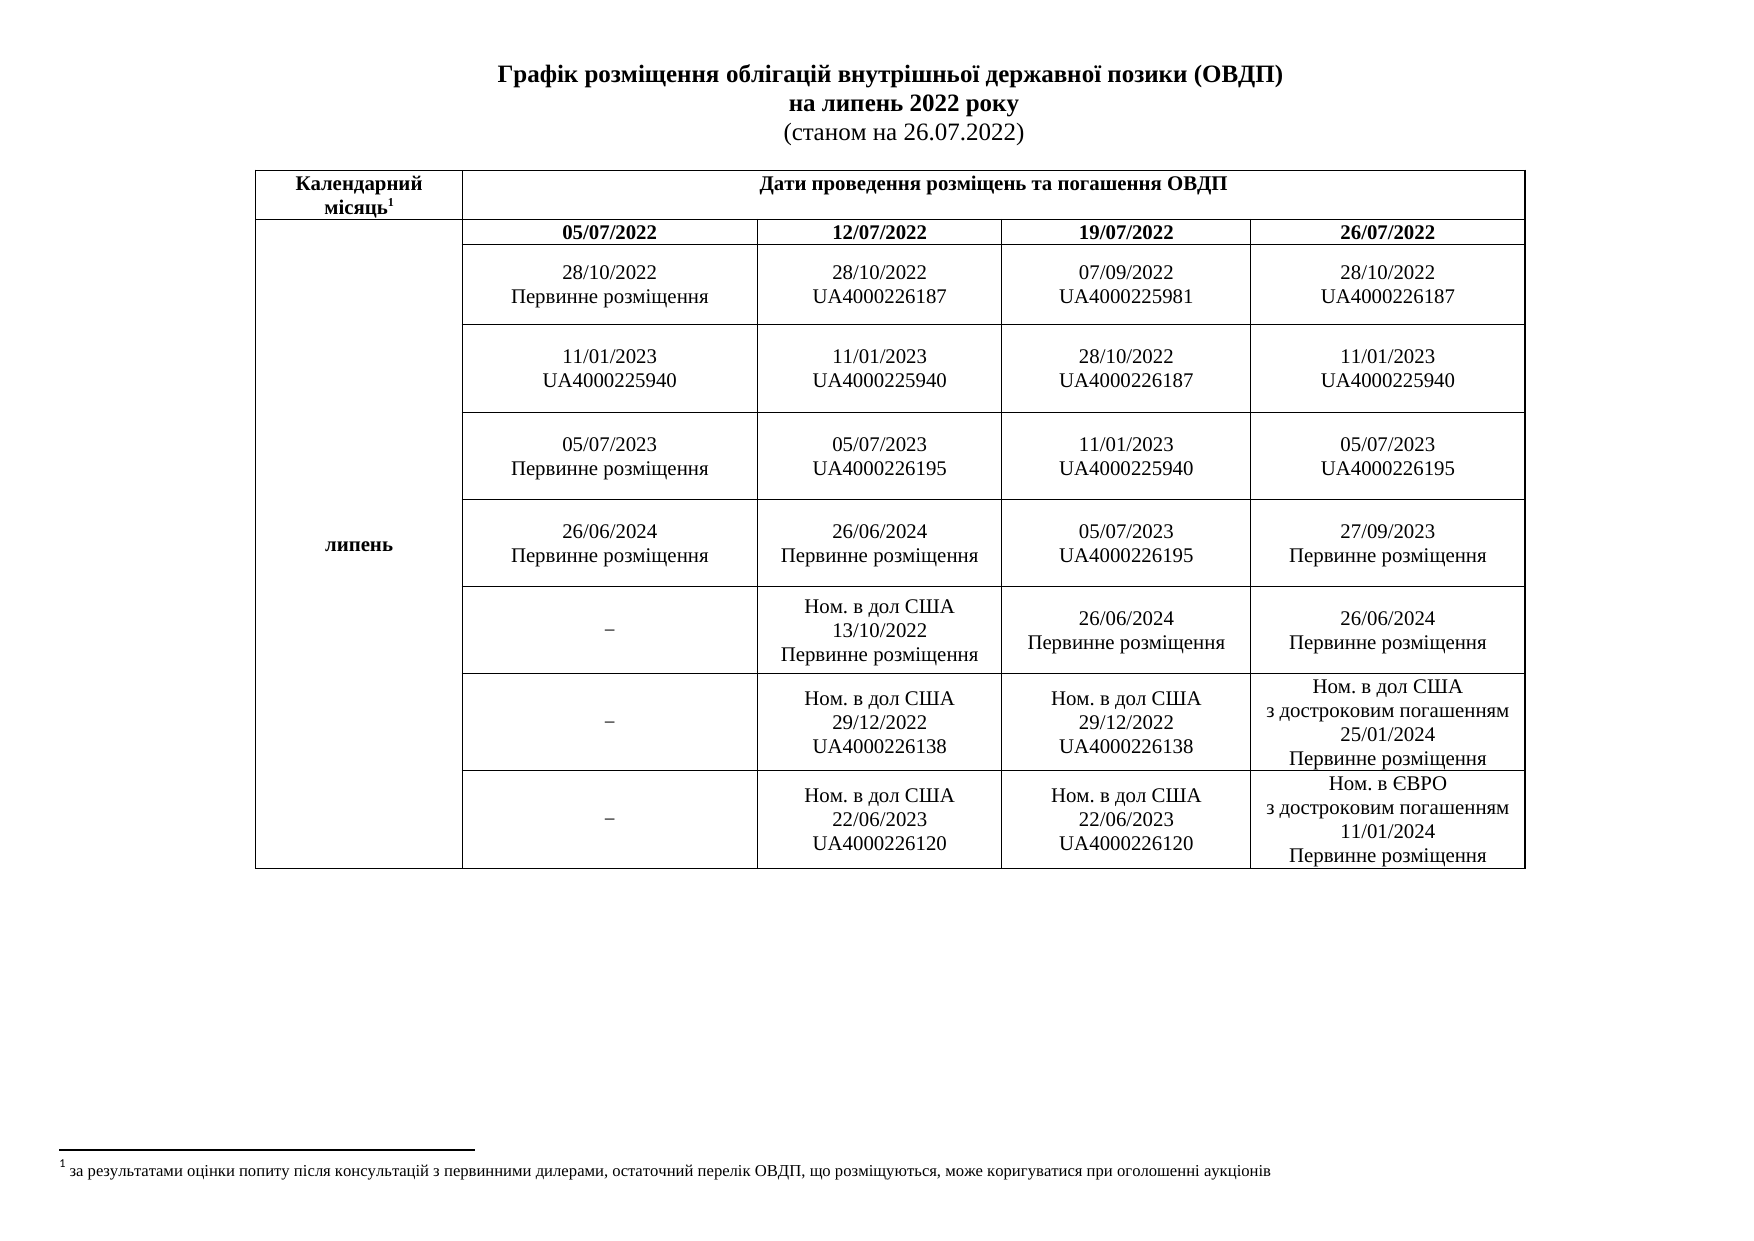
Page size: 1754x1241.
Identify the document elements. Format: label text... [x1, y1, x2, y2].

text на липень 2022 року [59, 88, 1692, 117]
table_cell 05/07/2022 [463, 220, 757, 244]
table_cell Ном. в дол США 29/12/2022 UA4000226138 [1002, 674, 1250, 770]
table_cell 28/10/2022 Первинне розміщення [463, 245, 757, 324]
table_cell Ном. в дол США з достроковим погашенням 25/01/2024 Первинне розміщення [1251, 674, 1524, 770]
table_header Дати проведення розміщень та погашення ОВДП [463, 171, 1524, 219]
table_cell 26/06/2024 Первинне розміщення [463, 500, 757, 586]
text Графік розміщення облігацій внутрішньої державної позики (ОВДП) [59, 59, 1721, 88]
table_cell 26/06/2024 Первинне розміщення [1002, 587, 1250, 673]
table_cell 26/07/2022 [1251, 220, 1524, 244]
table_cell 26/06/2024 Первинне розміщення [758, 500, 1001, 586]
table_cell Ном. в дол США 29/12/2022 UA4000226138 [758, 674, 1001, 770]
table_cell Ном. в ЄВРО з достроковим погашенням 11/01/2024 Первинне розміщення [1251, 771, 1524, 867]
table_cell Ном. в дол США 22/06/2023 UA4000226120 [758, 771, 1001, 867]
table_cell 05/07/2023 UA4000226195 [758, 413, 1001, 499]
table_cell − [463, 674, 757, 770]
table_cell 27/09/2023 Первинне розміщення [1251, 500, 1524, 586]
table_cell 28/10/2022 UA4000226187 [1002, 325, 1250, 412]
table_cell 05/07/2023 UA4000226195 [1002, 500, 1250, 586]
text (станом на 26.07.2022) [59, 117, 1692, 145]
table_header Календарний місяць [256, 171, 462, 219]
table_cell 28/10/2022 UA4000226187 [758, 245, 1001, 324]
table_cell 05/07/2023 Первинне розміщення [463, 413, 757, 499]
table_cell 19/07/2022 [1002, 220, 1250, 244]
table_cell Ном. в дол США 22/06/2023 UA4000226120 [1002, 771, 1250, 867]
table_cell 11/01/2023 UA4000225940 [1251, 325, 1524, 412]
table_cell 12/07/2022 [758, 220, 1001, 244]
table_cell 28/10/2022 UA4000226187 [1251, 245, 1524, 324]
table_cell − [463, 587, 757, 673]
table_cell липень [256, 220, 462, 867]
table_cell 11/01/2023 UA4000225940 [463, 325, 757, 412]
table_cell 11/01/2023 UA4000225940 [1002, 413, 1250, 499]
table_cell Ном. в дол США 13/10/2022 Первинне розміщення [758, 587, 1001, 673]
table_cell 07/09/2022 UA4000225981 [1002, 245, 1250, 324]
table_cell 05/07/2023 UA4000226195 [1251, 413, 1524, 499]
table_cell 26/06/2024 Первинне розміщення [1251, 587, 1524, 673]
table_cell − [463, 771, 757, 867]
table_cell 11/01/2023 UA4000225940 [758, 325, 1001, 412]
